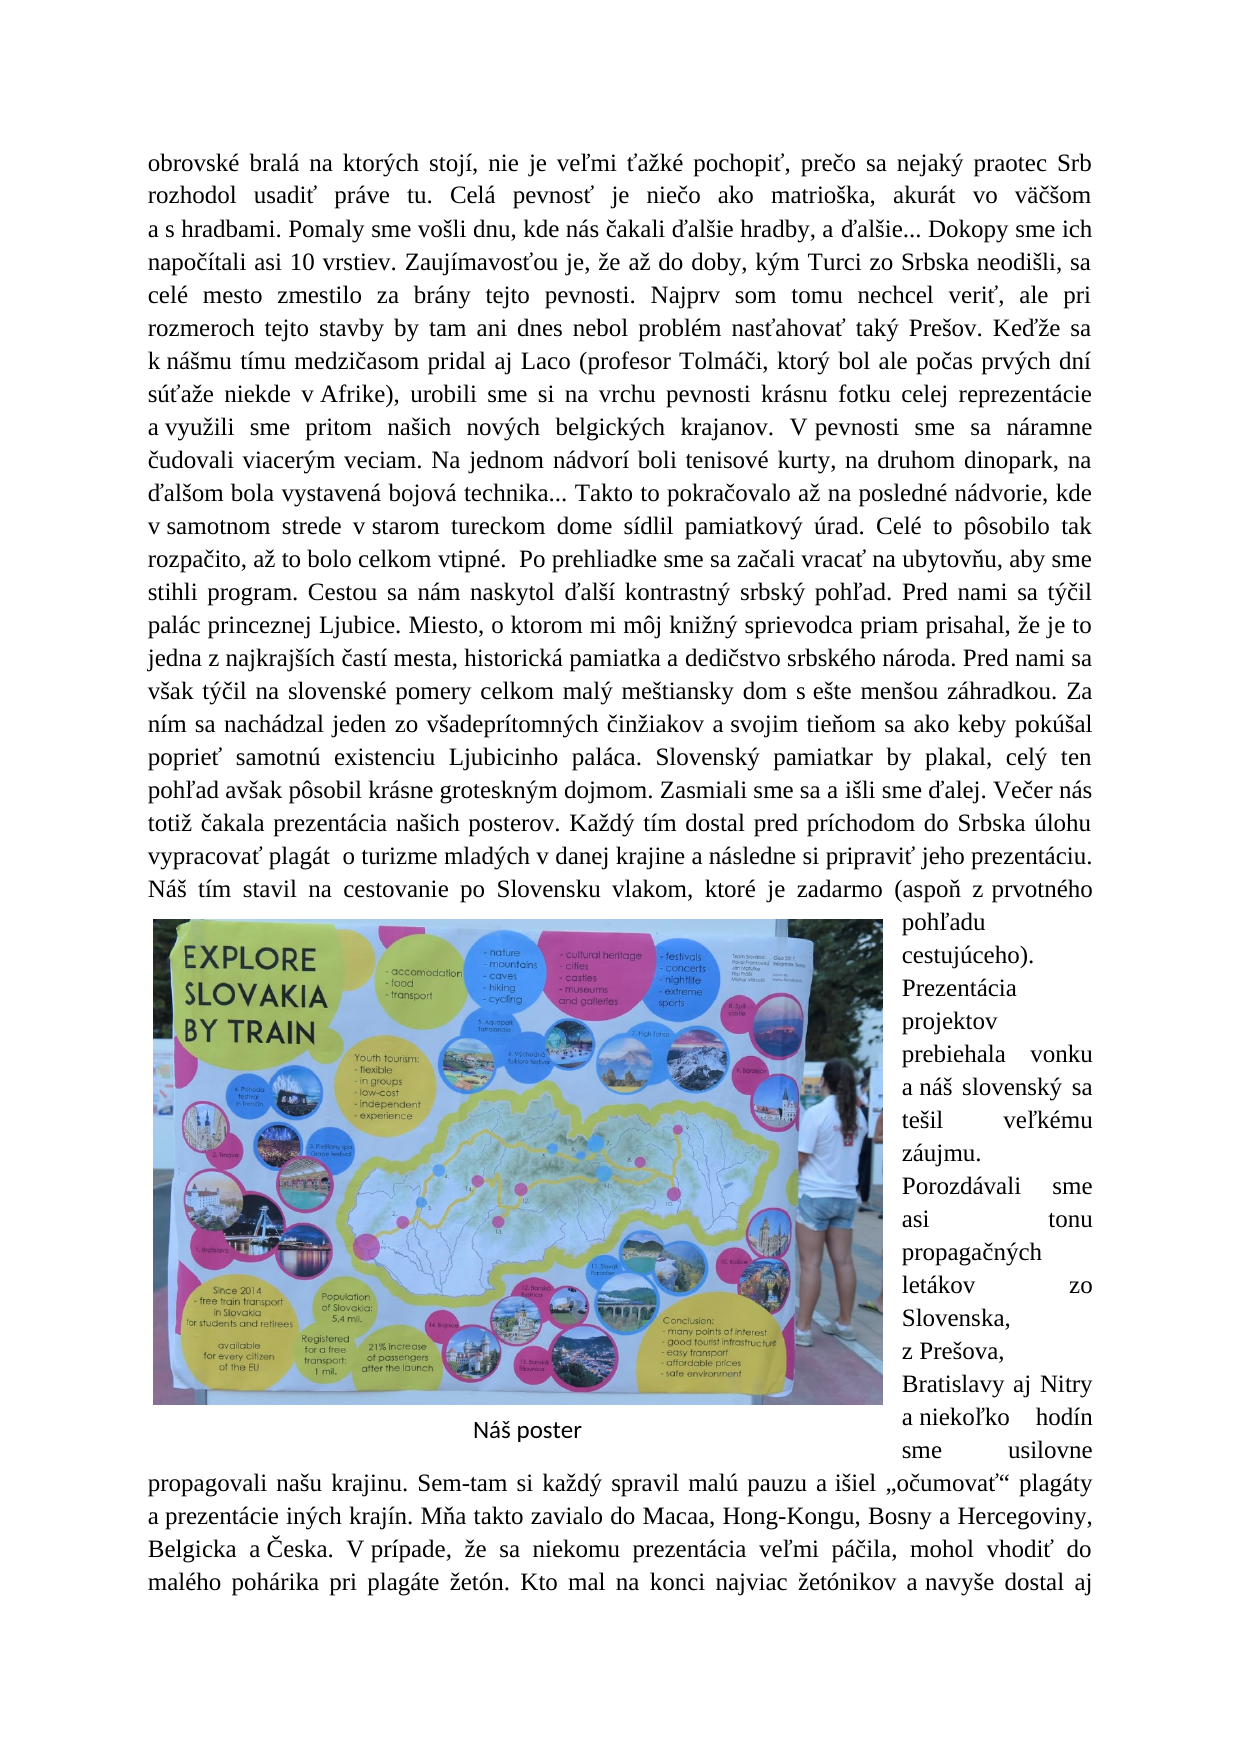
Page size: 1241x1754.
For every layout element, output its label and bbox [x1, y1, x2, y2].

picture [153, 919, 883, 1405]
text [148, 148, 1093, 1596]
